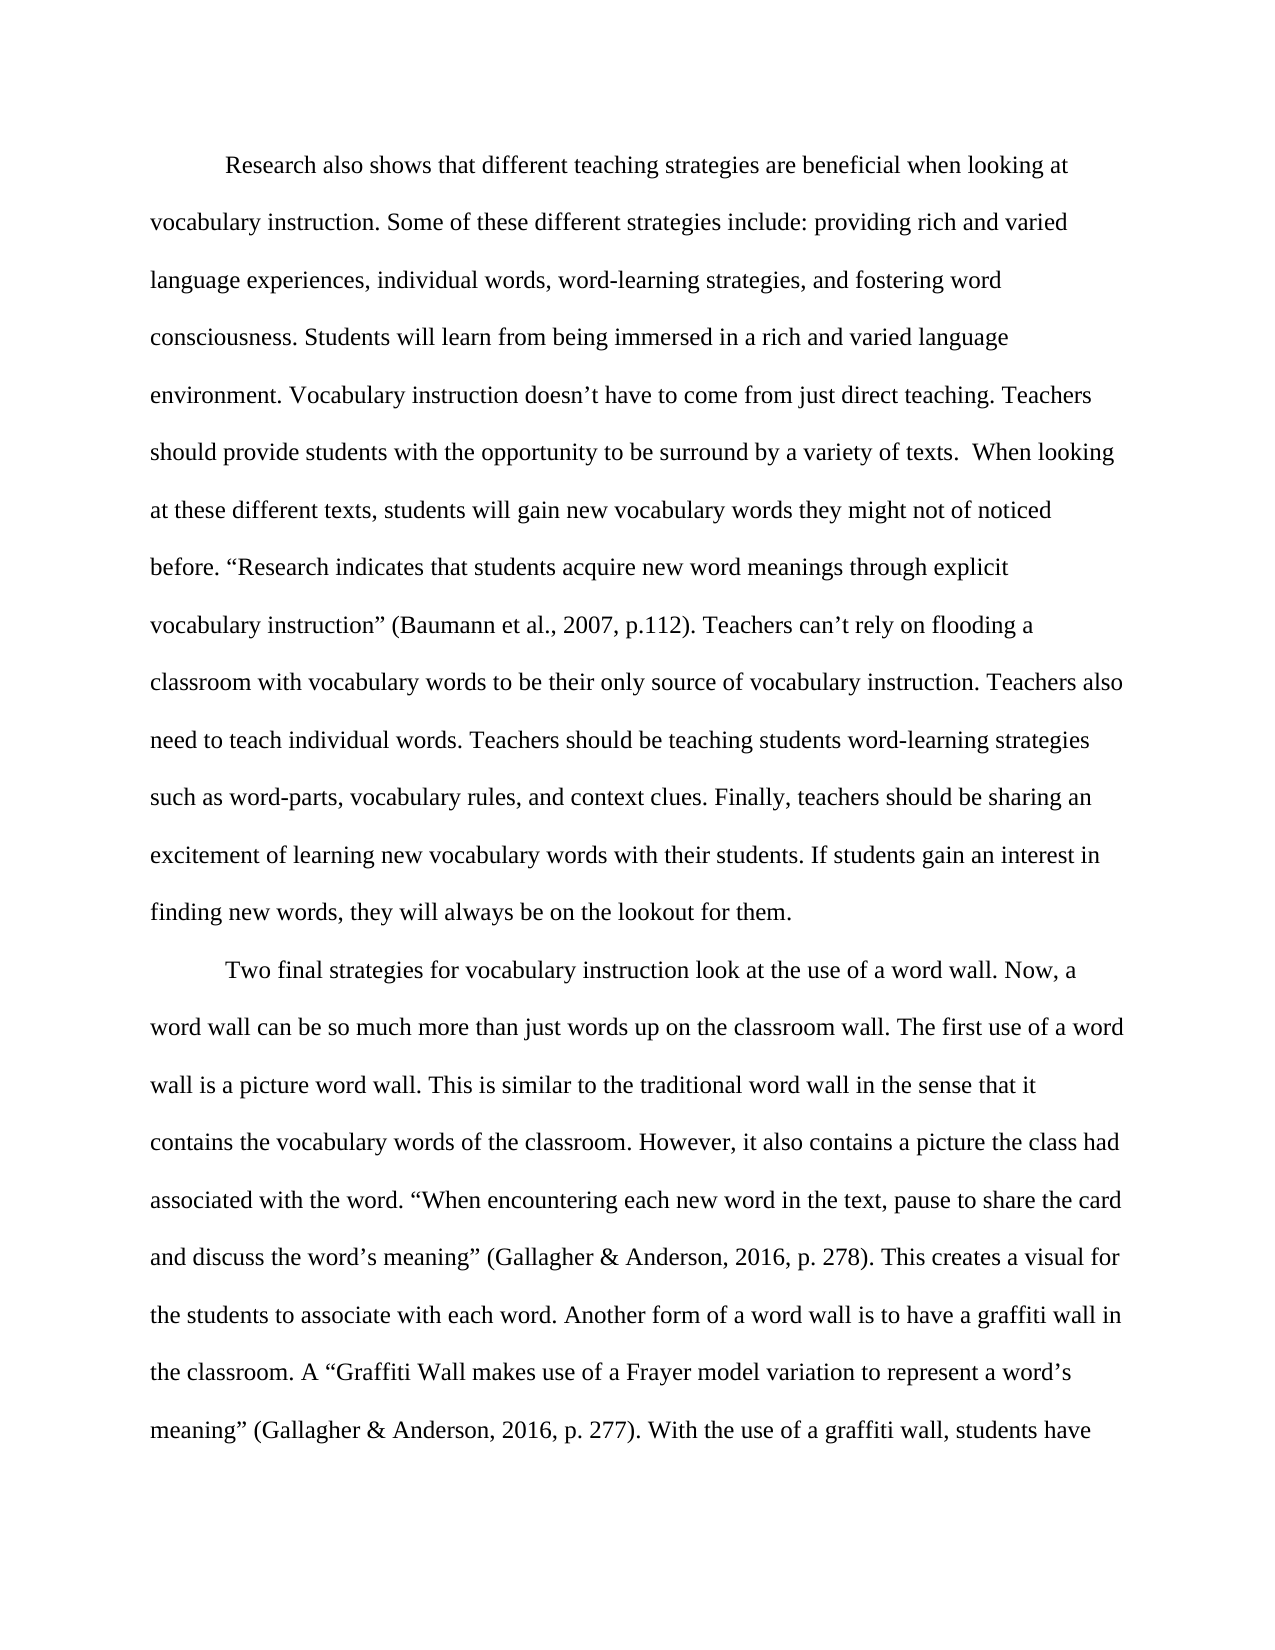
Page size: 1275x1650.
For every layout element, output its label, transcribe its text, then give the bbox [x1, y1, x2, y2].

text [150, 955, 1125, 1444]
text Research also shows that different teaching strategies are beneficial when looking at vocabulary instruction. Some of these different strategies include: providing rich and varied language experiences, individual words, word-learning strategies, and fostering word consciousness. Students will learn from being immersed in a rich and varied language environment. Vocabulary instruction doesn’t have to come from just direct teaching. Teachers should provide students with the opportunity to be surround by a variety of texts. When looking at these different texts, students will gain new vocabulary words they might not of noticed before. “Research indicates that students acquire new word meanings through explicit vocabulary instruction” (Baumann et al., 2007, p.112). Teachers can’t rely on flooding a classroom with vocabulary words to be their only source of vocabulary instruction. Teachers also need to teach individual words. Teachers should be teaching students word-learning strategies such as word-parts, vocabulary rules, and context clues. Finally, teachers should be sharing an excitement of learning new vocabulary words with their students. If students gain an interest in finding new words, they will always be on the lookout for them. [150, 150, 1125, 926]
